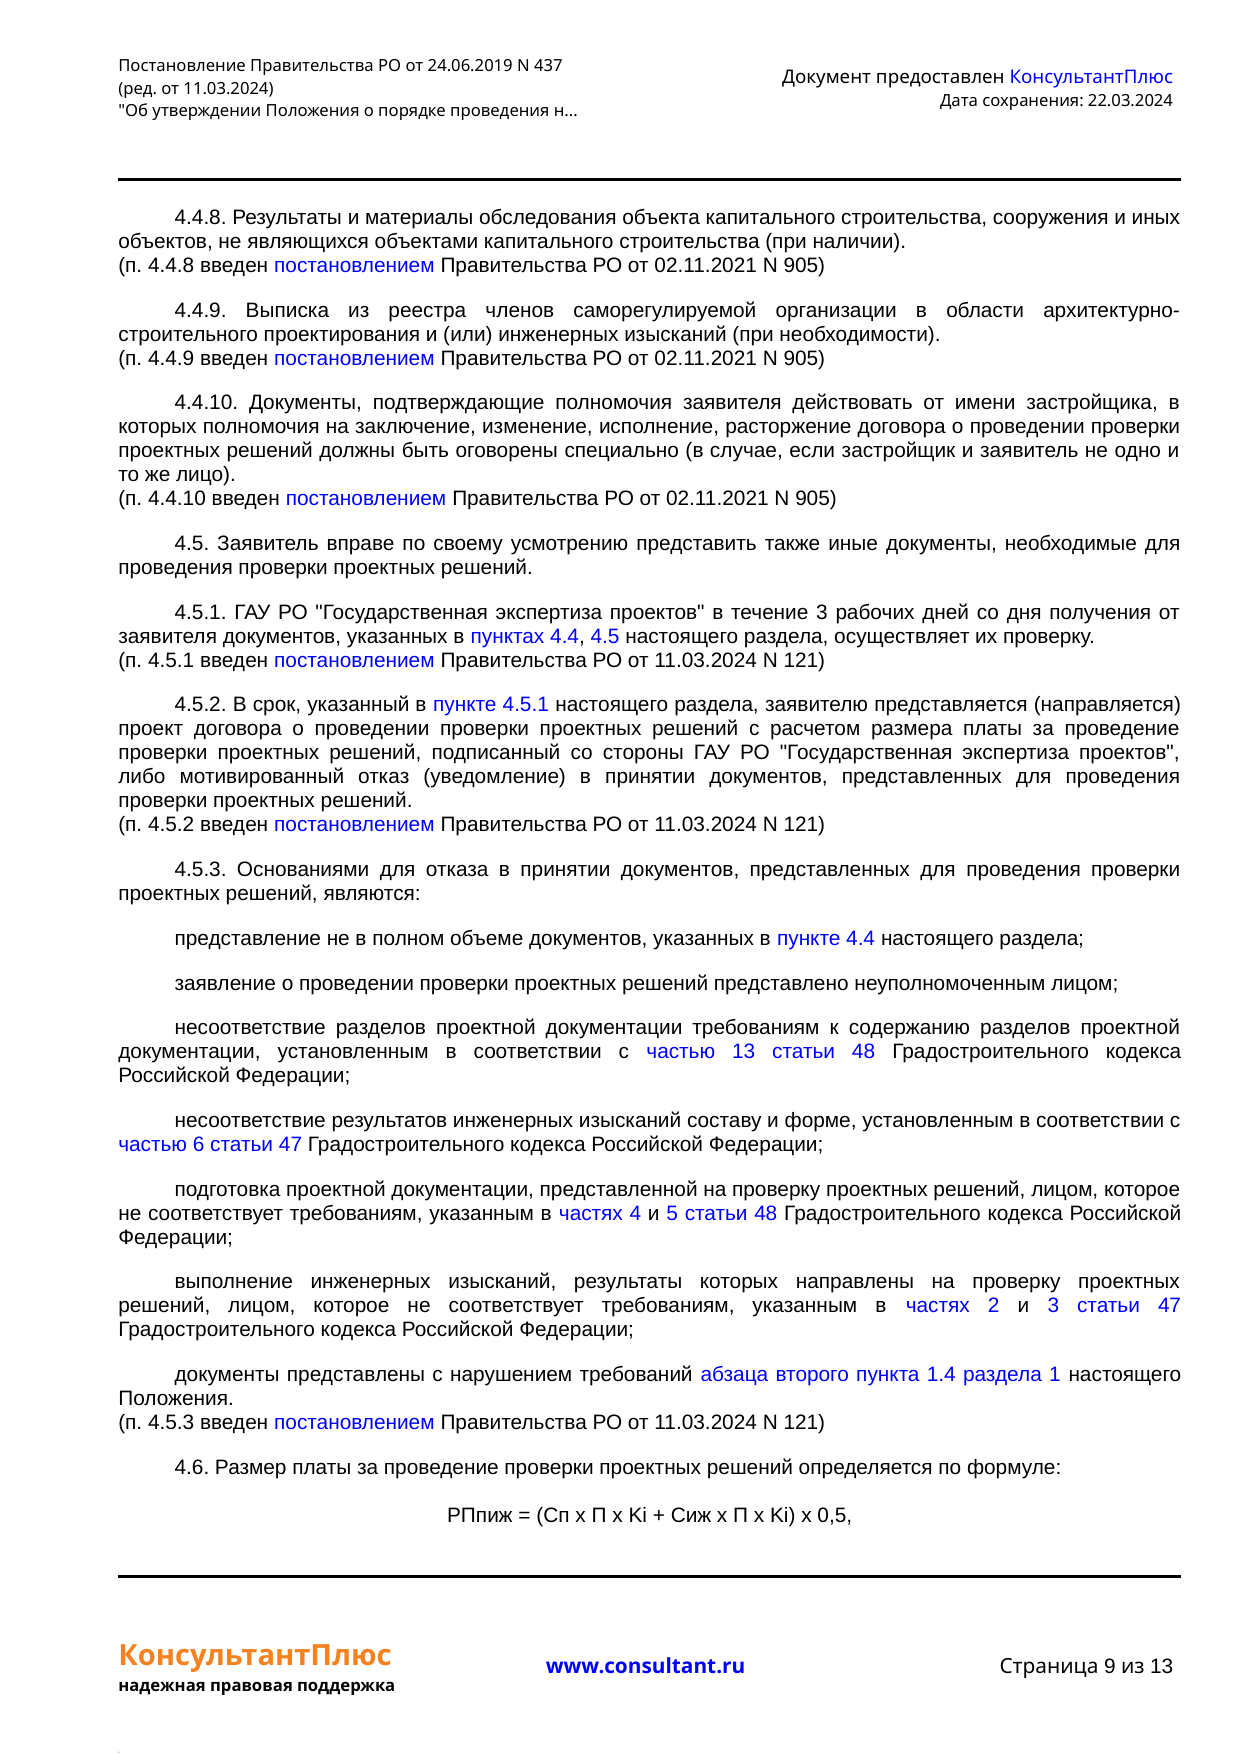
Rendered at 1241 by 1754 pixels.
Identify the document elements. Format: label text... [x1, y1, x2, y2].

text несоответствие результатов инженерных изысканий составу и форме, установленным в соответствии с частью 6 статьи 47 Градостроительного кодекса Российской Федерации; [118, 1108, 1181, 1156]
text 4.5.3. Основаниями для отказа в принятии документов, представленных для проведения проверки проектных решений, являются: [118, 857, 1181, 905]
text (п. 4.4.9 введен постановлением Правительства РО от 02.11.2021 N 905) [118, 345, 1181, 369]
text 4.5. Заявитель вправе по своему усмотрению представить также иные документы, необходимые для проведения проверки проектных решений. [118, 531, 1181, 579]
text (п. 4.5.2 введен постановлением Правительства РО от 11.03.2024 N 121) [118, 812, 1181, 836]
text 4.6. Размер платы за проведение проверки проектных решений определяется по формуле: [118, 1455, 1181, 1479]
text (п. 4.4.10 введен постановлением Правительства РО от 02.11.2021 N 905) [118, 486, 1181, 510]
text 4.4.9. Выписка из реестра членов саморегулируемой организации в области архитектурно-строительного проектирования и (или) инженерных изысканий (при необходимости). [118, 297, 1181, 345]
text выполнение инженерных изысканий, результаты которых направлены на проверку проектных решений, лицом, которое не соответствует требованиям, указанным в частях 2 и 3 статьи 47 Градостроительного кодекса Российской Федерации; [118, 1269, 1181, 1341]
text документы представлены с нарушением требований абзаца второго пункта 1.4 раздела 1 настоящего Положения. [118, 1362, 1181, 1410]
text несоответствие разделов проектной документации требованиям к содержанию разделов проектной документации, установленным в соответствии с частью 13 статьи 48 Градостроительного кодекса Российской Федерации; [118, 1015, 1181, 1087]
text представление не в полном объеме документов, указанных в пункте 4.4 настоящего раздела; [118, 926, 1181, 949]
text (п. 4.5.3 введен постановлением Правительства РО от 11.03.2024 N 121) [118, 1410, 1181, 1434]
text РПпиж = (Сп x П x Ki + Сиж x П x Ki) x 0,5, [118, 1503, 1181, 1527]
text 4.4.8. Результаты и материалы обследования объекта капитального строительства, сооружения и иных объектов, не являющихся объектами капитального строительства (при наличии). [118, 205, 1181, 253]
text 4.5.1. ГАУ РО "Государственная экспертиза проектов" в течение 3 рабочих дней со дня получения от заявителя документов, указанных в пунктах 4.4, 4.5 настоящего раздела, осуществляет их проверку. [118, 599, 1181, 647]
text заявление о проведении проверки проектных решений представлено неуполномоченным лицом; [118, 970, 1181, 994]
text 4.5.2. В срок, указанный в пункте 4.5.1 настоящего раздела, заявителю представляется (направляется) проект договора о проведении проверки проектных решений с расчетом размера платы за проведение проверки проектных решений, подписанный со стороны ГАУ РО "Государственная экспертиза проектов", либо мотивированный отказ (уведомление) в принятии документов, представленных для проведения проверки проектных решений. [118, 692, 1181, 812]
text (п. 4.4.8 введен постановлением Правительства РО от 02.11.2021 N 905) [118, 253, 1181, 277]
text 4.4.10. Документы, подтверждающие полномочия заявителя действовать от имени застройщика, в которых полномочия на заключение, изменение, исполнение, расторжение договора о проведении проверки проектных решений должны быть оговорены специально (в случае, если застройщик и заявитель не одно и то же лицо). [118, 390, 1181, 486]
text подготовка проектной документации, представленной на проверку проектных решений, лицом, которое не соответствует требованиям, указанным в частях 4 и 5 статьи 48 Градостроительного кодекса Российской Федерации; [118, 1177, 1181, 1248]
text (п. 4.5.1 введен постановлением Правительства РО от 11.03.2024 N 121) [118, 647, 1181, 671]
